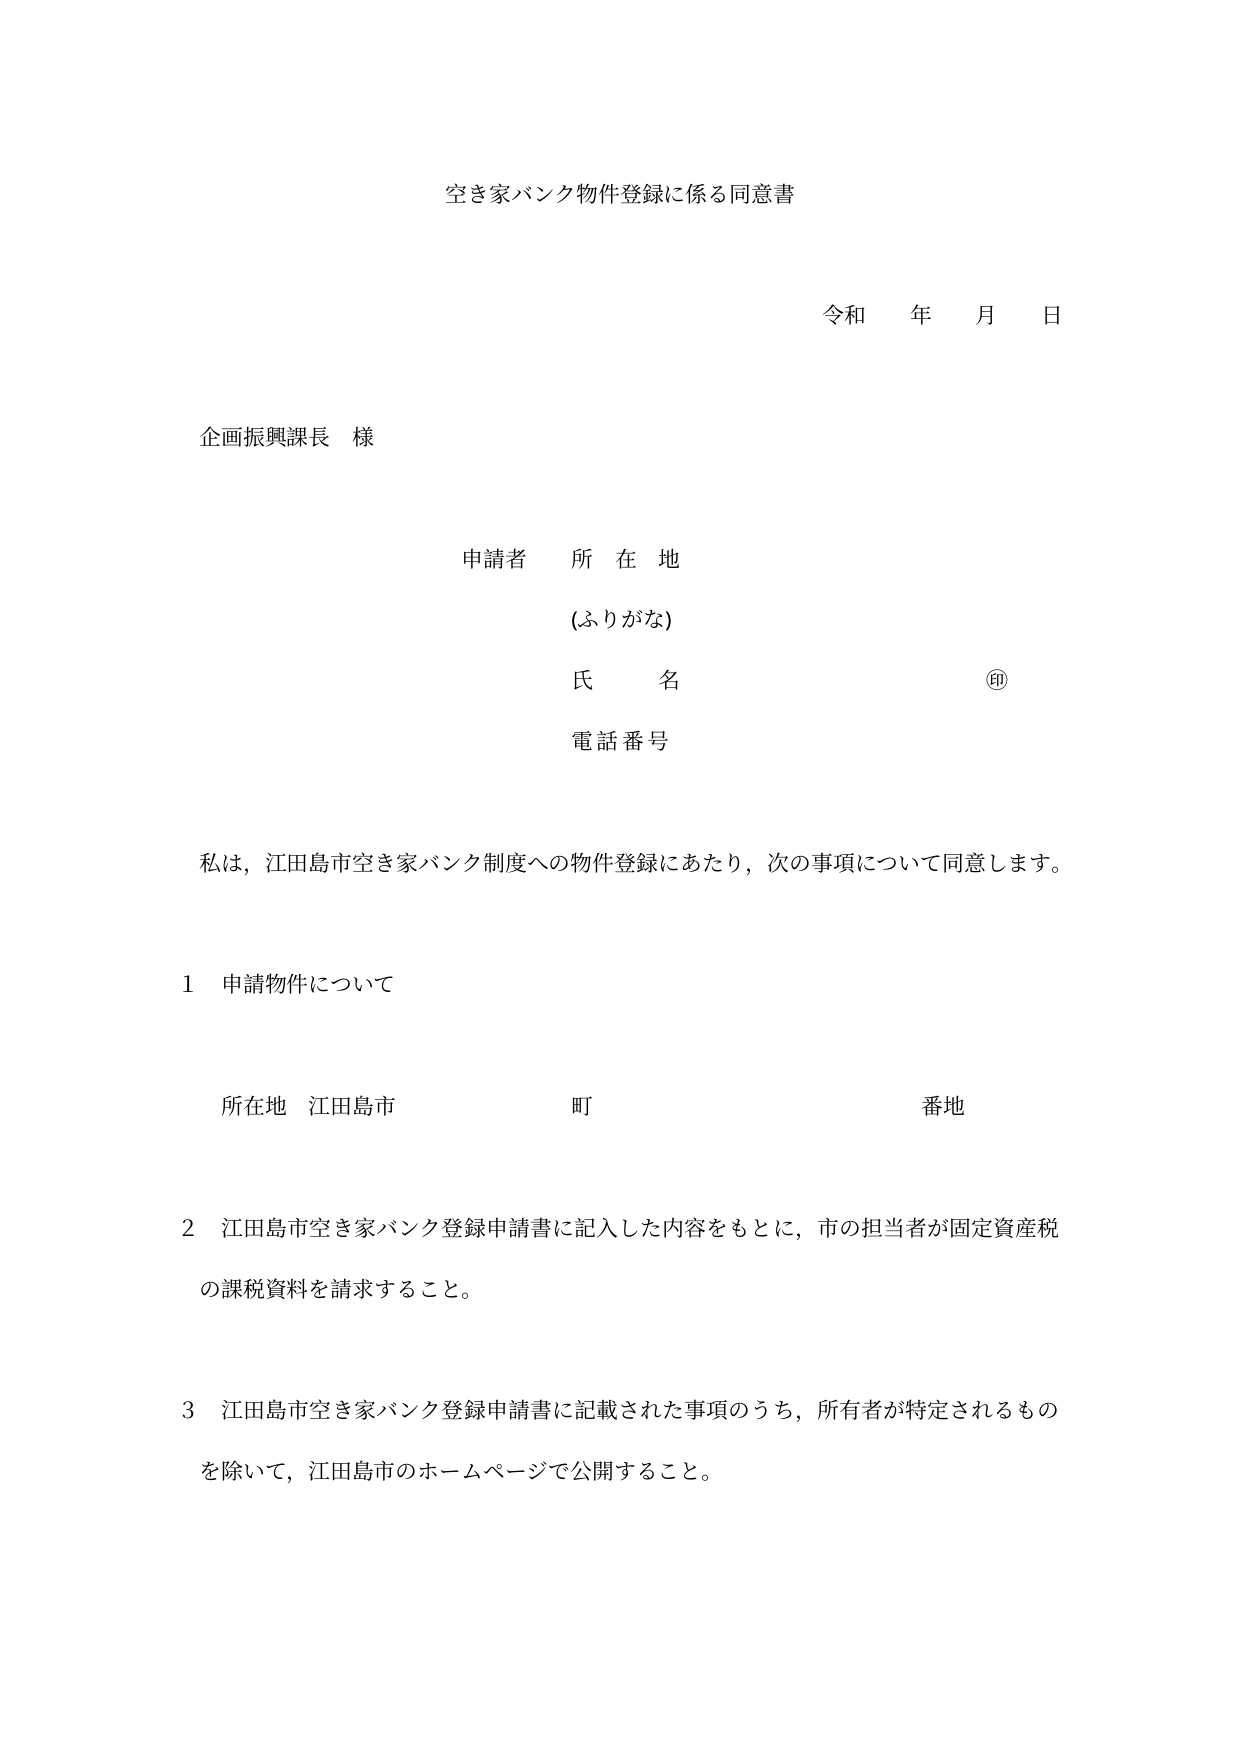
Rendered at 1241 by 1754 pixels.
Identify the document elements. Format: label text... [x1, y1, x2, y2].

text ２ 江田島市空き家バンク登録申請書に記入した内容をもとに，市の担当者が固定資産税の課税資料を請求すること。 [177, 1196, 1063, 1318]
text 所在地 江田島市 町 番地 [177, 1075, 1063, 1136]
text １ 申請物件について [177, 953, 1063, 1014]
text 私は，江田島市空き家バンク制度への物件登録にあたり，次の事項について同意します。 [177, 831, 1063, 892]
text (ふりがな) [462, 588, 1063, 649]
text 氏 名 ㊞ [462, 649, 1063, 710]
text 空き家バンク物件登録に係る同意書 [177, 162, 1063, 223]
text 企画振興課長 様 [177, 406, 1063, 466]
text ３ 江田島市空き家バンク登録申請書に記載された事項のうち，所有者が特定されるものを除いて，江田島市のホームページで公開すること。 [177, 1379, 1063, 1501]
text 令和 年 月 日 [177, 284, 1063, 345]
text 申請者 所 在 地 [462, 527, 1063, 588]
text 電話番号 [462, 710, 1063, 771]
